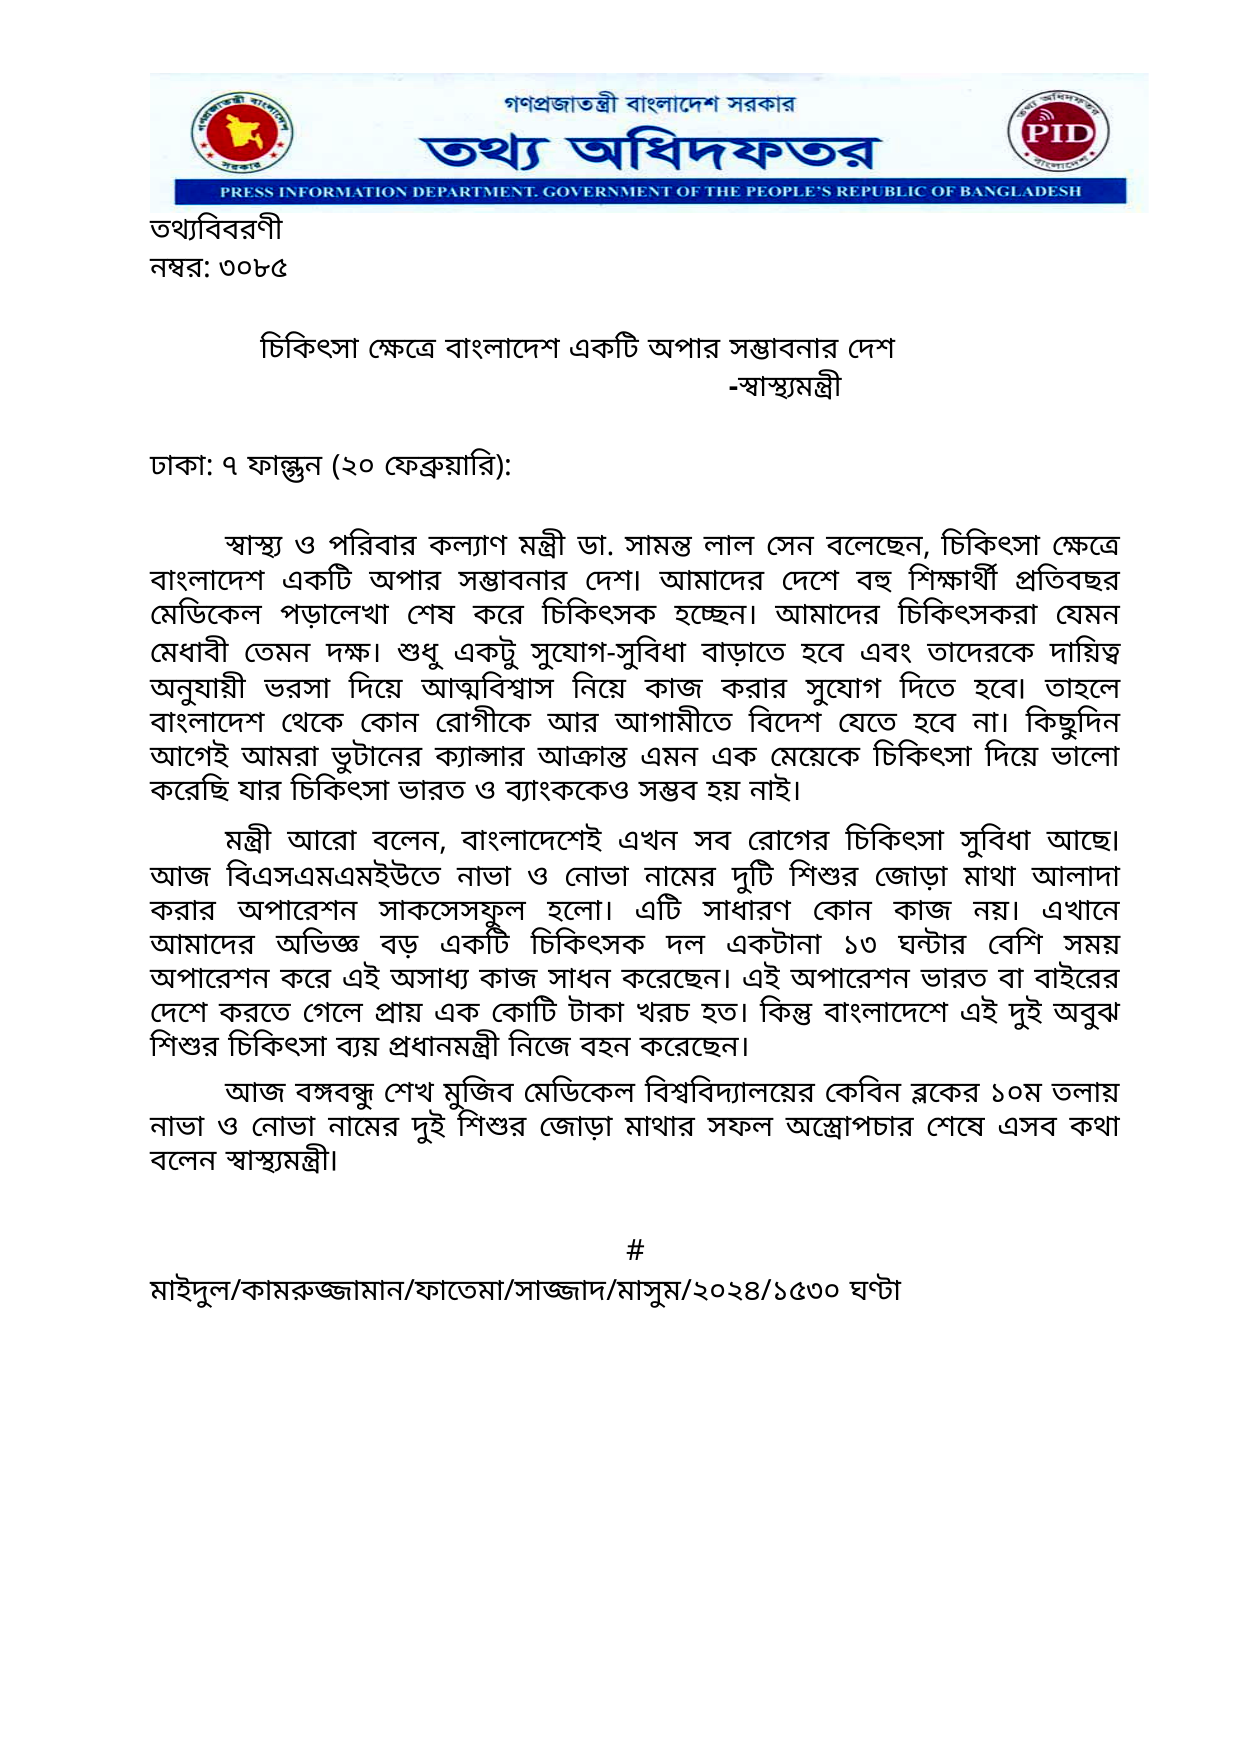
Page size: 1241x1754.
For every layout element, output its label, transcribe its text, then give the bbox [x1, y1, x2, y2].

text তথ্যবিবরণী নম্বর: ৩০৮৫ [150, 213, 1120, 286]
text ঢাকা: ৭ ফাল্গুন (২০ ফেব্রুয়ারি): [150, 445, 1120, 484]
text মন্ত্রী আরো বলেন, বাংলাদেশেই এখন সব রোগের চিকিৎসা সুবিধা আছে। আজ বিএসএমএমইউতে নাভা ও নোভা নামের দুটি শিশুর জোড়া মাথা আলাদা করার অপারেশন সাকসেসফুল হলো। এটি সাধারণ কোন কাজ নয়। এখানে আমাদের অভিজ্ঞ বড় একটি চিকিৎসক দল একটানা ১৩ ঘন্টার বেশি সময় অপারেশন করে এই অসাধ্য কাজ সাধন করেছেন। এই অপারেশন ভারত বা বাইরের দেশে করতে গেলে প্রায় এক কোটি টাকা খরচ হত। কিন্তু বাংলাদেশে এই দুই অবুঝ শিশুর চিকিৎসা ব্যয় প্রধানমন্ত্রী নিজে বহন করেছেন। [150, 820, 1120, 1063]
text স্বাস্থ্য ও পরিবার কল্যাণ মন্ত্রী ডা. সামন্ত লাল সেন বলেছেন, চিকিৎসা ক্ষেত্রে বাংলাদেশ একটি অপার সম্ভাবনার দেশ। আমাদের দেশে বহু শিক্ষার্থী প্রতিবছর মেডিকেল পড়ালেখা শেষ করে চিকিৎসক হচ্ছেন। আমাদের চিকিৎসকরা যেমন মেধাবী তেমন দক্ষ। শুধু একটু সুযোগ-সুবিধা বাড়াতে হবে এবং তাদেরকে দায়িত্ব অনুযায়ী ভরসা দিয়ে আত্মবিশ্বাস নিয়ে কাজ করার সুযোগ দিতে হবে। তাহলে বাংলাদেশ থেকে কোন রোগীকে আর আগামীতে বিদেশ যেতে হবে না। কিছুদিন আগেই আমরা ভুটানের ক্যান্সার আক্রান্ত এমন এক মেয়েকে চিকিৎসা দিয়ে ভালো করেছি যার চিকিৎসা ভারত ও ব্যাংককেও সম্ভব হয় নাই। [150, 524, 1120, 807]
text # [150, 1230, 1120, 1269]
text আজ বঙ্গবন্ধু শেখ মুজিব মেডিকেল বিশ্ববিদ্যালয়ের কেবিন ব্লকের ১০ম তলায় নাভা ও নোভা নামের দুই শিশুর জোড়া মাথার সফল অস্ত্রোপচার শেষে এসব কথা বলেন স্বাস্থ্যমন্ত্রী। [150, 1076, 1120, 1177]
text -স্বাস্থ্যমন্ত্রী [375, 365, 1120, 405]
text মাইদুল/কামরুজ্জামান/ফাতেমা/সাজ্জাদ/মাসুম/২০২৪/১৫৩০ ঘণ্টা [150, 1269, 1120, 1309]
text চিকিৎসা ক্ষেত্রে বাংলাদেশ একটি অপার সম্ভাবনার দেশ [150, 331, 1120, 365]
